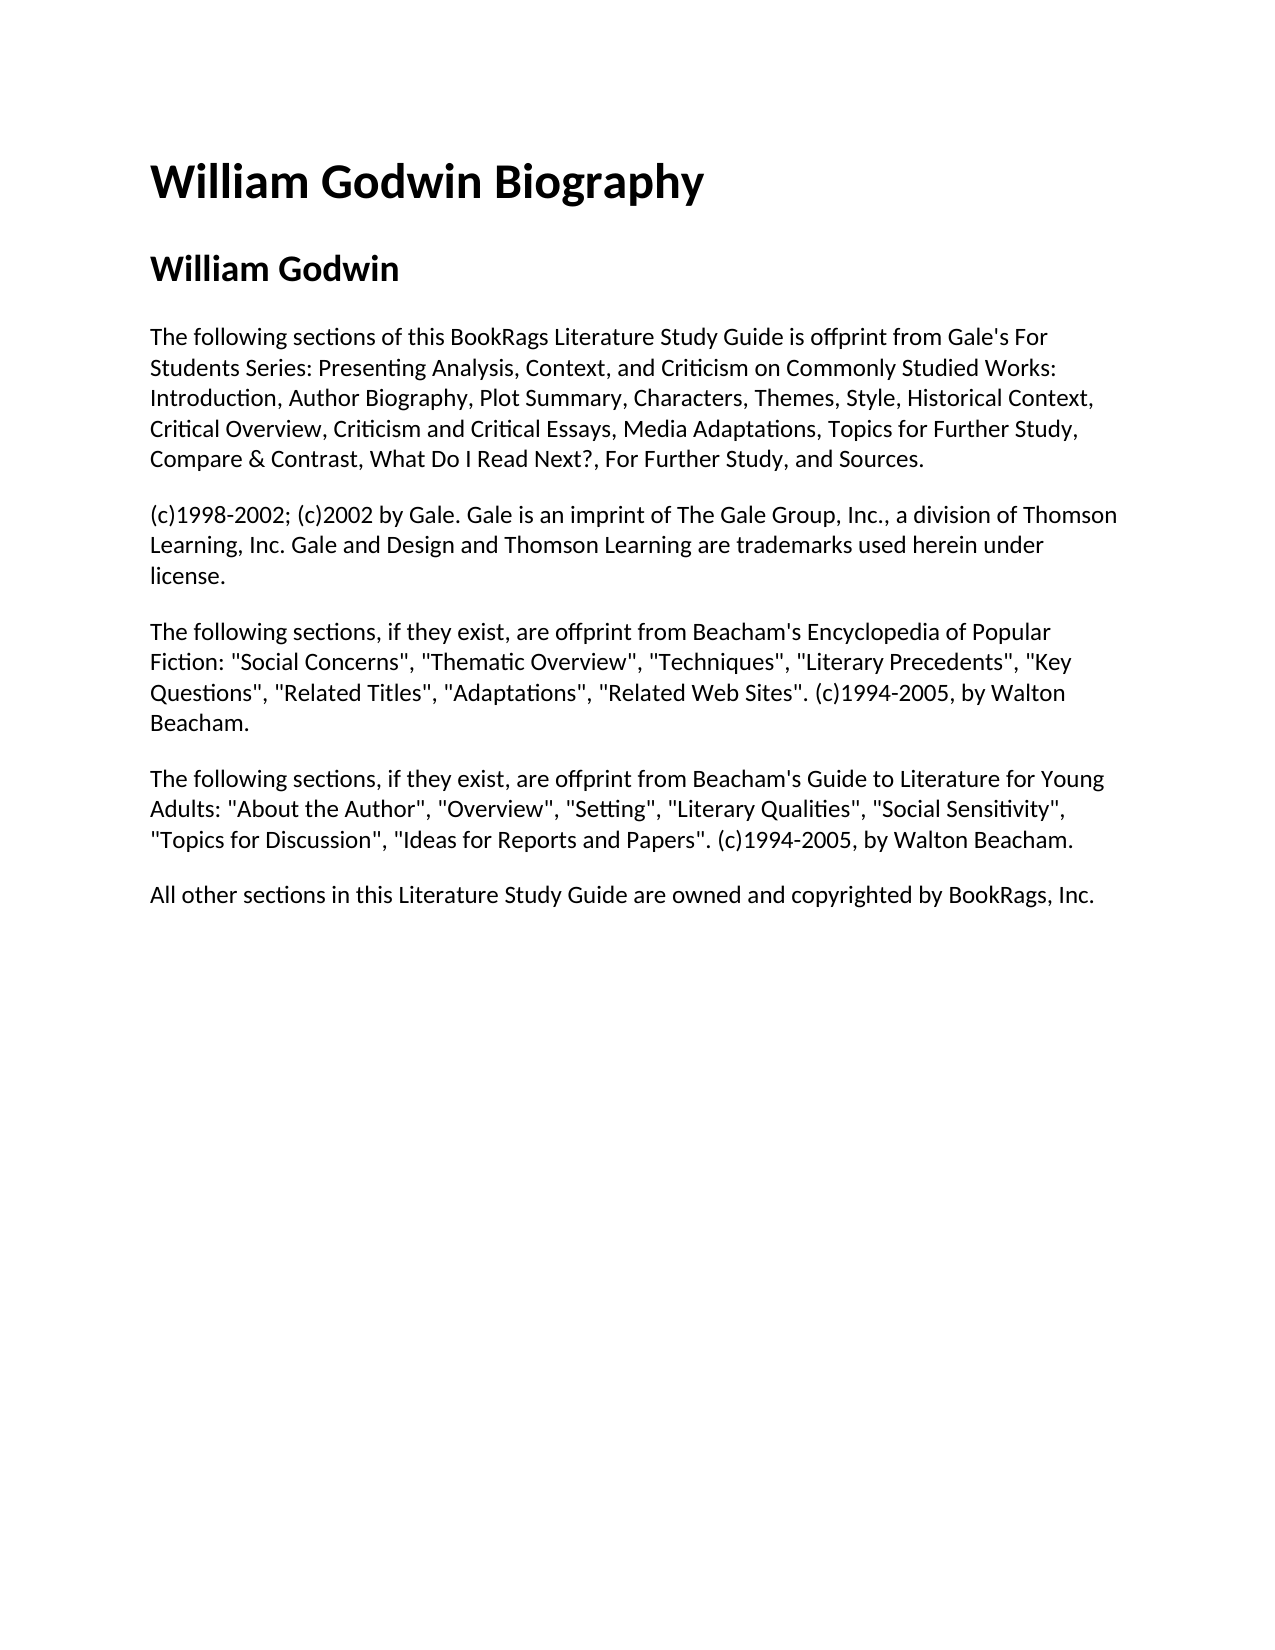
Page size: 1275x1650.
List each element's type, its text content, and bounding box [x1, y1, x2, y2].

text (c)1998-2002; (c)2002 by Gale. Gale is an imprint of The Gale Group, Inc., a division of Thomson Learning, Inc. Gale and Design and Thomson Learning are trademarks used herein under license. [150, 499, 1125, 591]
text The following sections, if they exist, are offprint from Beacham's Encyclopedia of Popular Fiction: "Social Concerns", "Thematic Overview", "Techniques", "Literary Precedents", "Key Questions", "Related Titles", "Adaptations", "Related Web Sites". (c)1994-2005, by Walton Beacham. [150, 616, 1125, 738]
text The following sections, if they exist, are offprint from Beacham's Guide to Literature for Young Adults: "About the Author", "Overview", "Setting", "Literary Qualities", "Social Sensitivity", "Topics for Discussion", "Ideas for Reports and Papers". (c)1994-2005, by Walton Beacham. [150, 763, 1125, 854]
text William Godwin [150, 244, 1125, 290]
text William Godwin Biography [150, 150, 1125, 211]
text All other sections in this Literature Study Guide are owned and copyrighted by BookRags, Inc. [150, 879, 1125, 910]
text The following sections of this BookRags Literature Study Guide is offprint from Gale's For Students Series: Presenting Analysis, Context, and Criticism on Commonly Studied Works: Introduction, Author Biography, Plot Summary, Characters, Themes, Style, Historical Context, Critical Overview, Criticism and Critical Essays, Media Adaptations, Topics for Further Study, Compare & Contrast, What Do I Read Next?, For Further Study, and Sources. [150, 322, 1125, 474]
